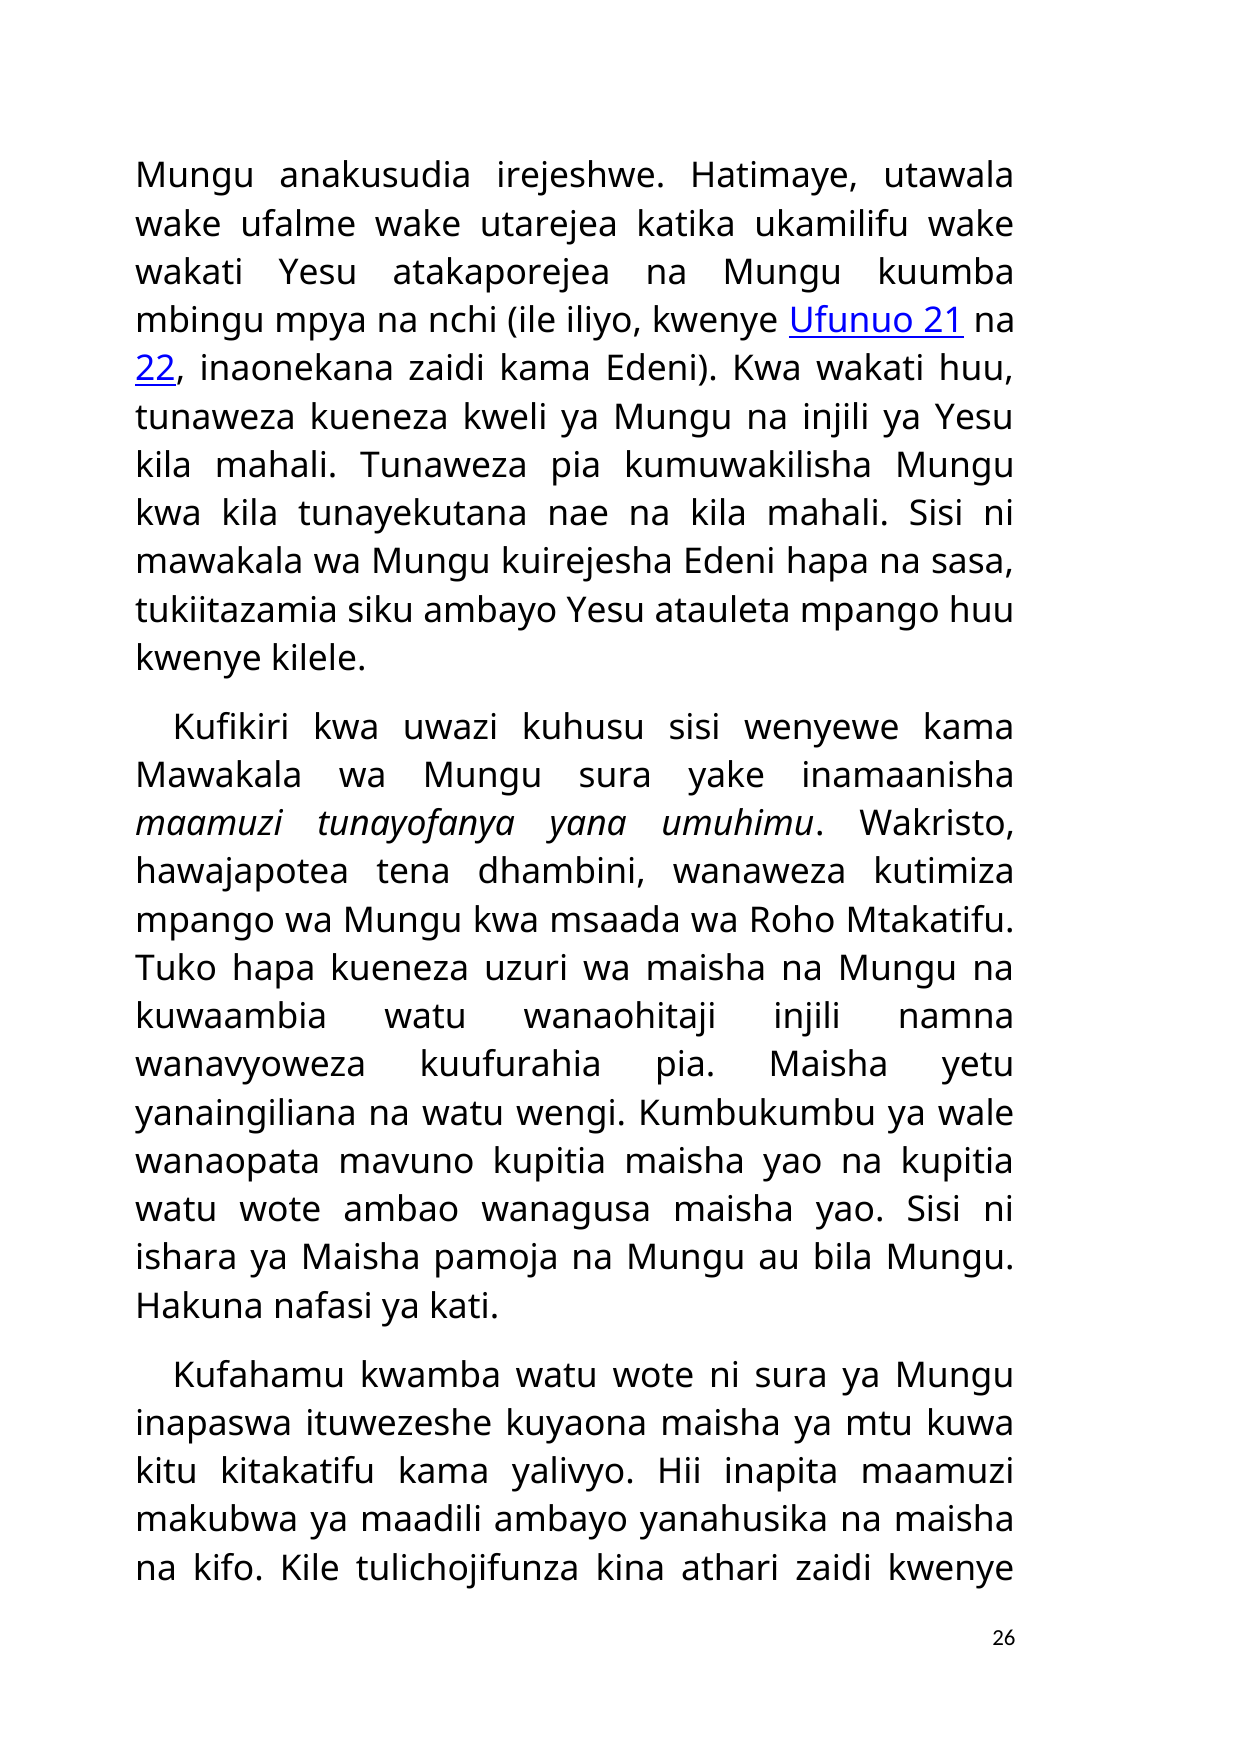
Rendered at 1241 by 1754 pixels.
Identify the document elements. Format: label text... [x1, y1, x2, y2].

text Kufikiri kwa uwazi kuhusu sisi wenyewe kama Mawakala wa Mungu sura yake inamaanisha maamuzi tunayofanya yana umuhimu. Wakristo, hawajapotea tena dhambini, wanaweza kutimiza mpango wa Mungu kwa msaada wa Roho Mtakatifu. Tuko hapa kueneza uzuri wa maisha na Mungu na kuwaambia watu wanaohitaji injili namna wanavyoweza kuufurahia pia. Maisha yetu yanaingiliana na watu wengi. Kumbukumbu ya wale wanaopata mavuno kupitia maisha yao na kupitia watu wote ambao wanagusa maisha yao. Sisi ni ishara ya Maisha pamoja na Mungu au bila Mungu. Hakuna nafasi ya kati. [135, 701, 1015, 1328]
